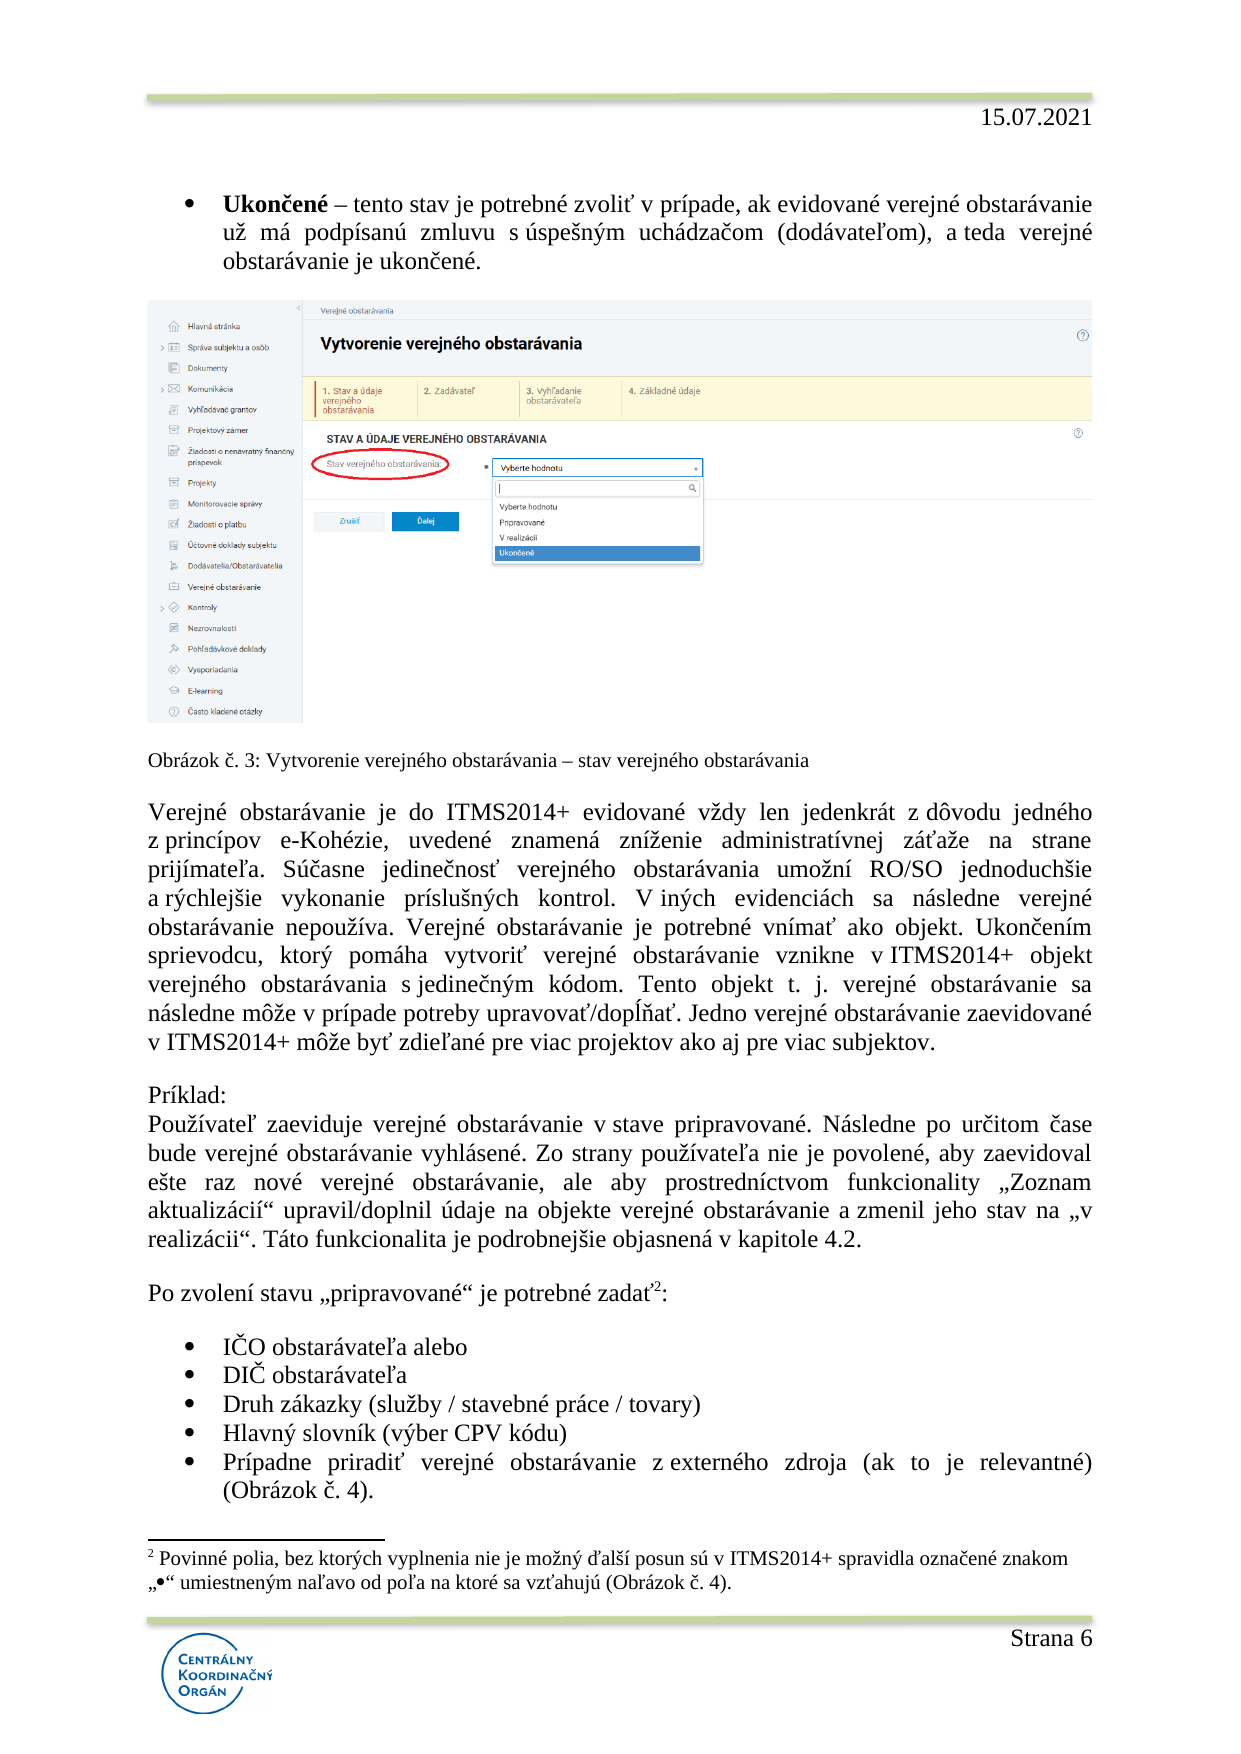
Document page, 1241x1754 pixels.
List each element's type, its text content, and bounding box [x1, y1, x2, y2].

picture [159, 1631, 272, 1713]
picture [147, 300, 1092, 723]
list Prípadne priradiť verejné obstarávanie z externého zdroja (ak to je relevantné) (Obrázok č. 4). [185, 1447, 1093, 1504]
list IČO obstarávateľa alebo [185, 1332, 1093, 1360]
text Používateľ zaeviduje verejné obstarávanie v stave pripravované. Následne po určitom čase bude verejné obstarávanie vyhlásené. Zo strany používateľa nie je povolené, aby zaevidoval ešte raz nové verejné obstarávanie, ale aby prostredníctvom funkcionality „Zoznam aktualizácií“ upravil/doplnil údaje na objekte verejné obstarávanie a zmenil jeho stav na „v realizácii“. Táto funkcionalita je podrobnejšie objasnená v kapitole 4.2. [148, 1109, 1093, 1253]
text Obrázok č. 3: Vytvorenie verejného obstarávania – stav verejného obstarávania [148, 748, 1093, 772]
text Príklad: [148, 1080, 1093, 1109]
list Hlavný slovník (výber CPV kódu) [185, 1418, 1093, 1447]
list Druh zákazky (služby / stavebné práce / tovary) [185, 1389, 1093, 1418]
list Ukončené – tento stav je potrebné zvoliť v prípade, ak evidované verejné obstarávanie už má podpísanú zmluvu s úspešným uchádzačom (dodávateľom), a teda verejné obstarávanie je ukončené. [185, 189, 1093, 275]
list DIČ obstarávateľa [185, 1360, 1093, 1389]
text Verejné obstarávanie je do ITMS2014+ evidované vždy len jedenkrát z dôvodu jedného z princípov e-Kohézie, uvedené znamená zníženie administratívnej záťaže na strane prijímateľa. Súčasne jedinečnosť verejného obstarávania umožní RO/SO jednoduchšie a rýchlejšie vykonanie príslušných kontrol. V iných evidenciách sa následne verejné obstarávanie nepoužíva. Verejné obstarávanie je potrebné vnímať ako objekt. Ukončením sprievodcu, ktorý pomáha vytvoriť verejné obstarávanie vznikne v ITMS2014+ objekt verejného obstarávania s jedinečným kódom. Tento objekt t. j. verejné obstarávanie sa následne môže v prípade potreby upravovať/dopĺňať. Jedno verejné obstarávanie zaevidované v ITMS2014+ môže byť zdieľané pre viac projektov ako aj pre viac subjektov. [148, 797, 1093, 1055]
text Po zvolení stavu „pripravované“ je potrebné zadať: [148, 1278, 1093, 1307]
